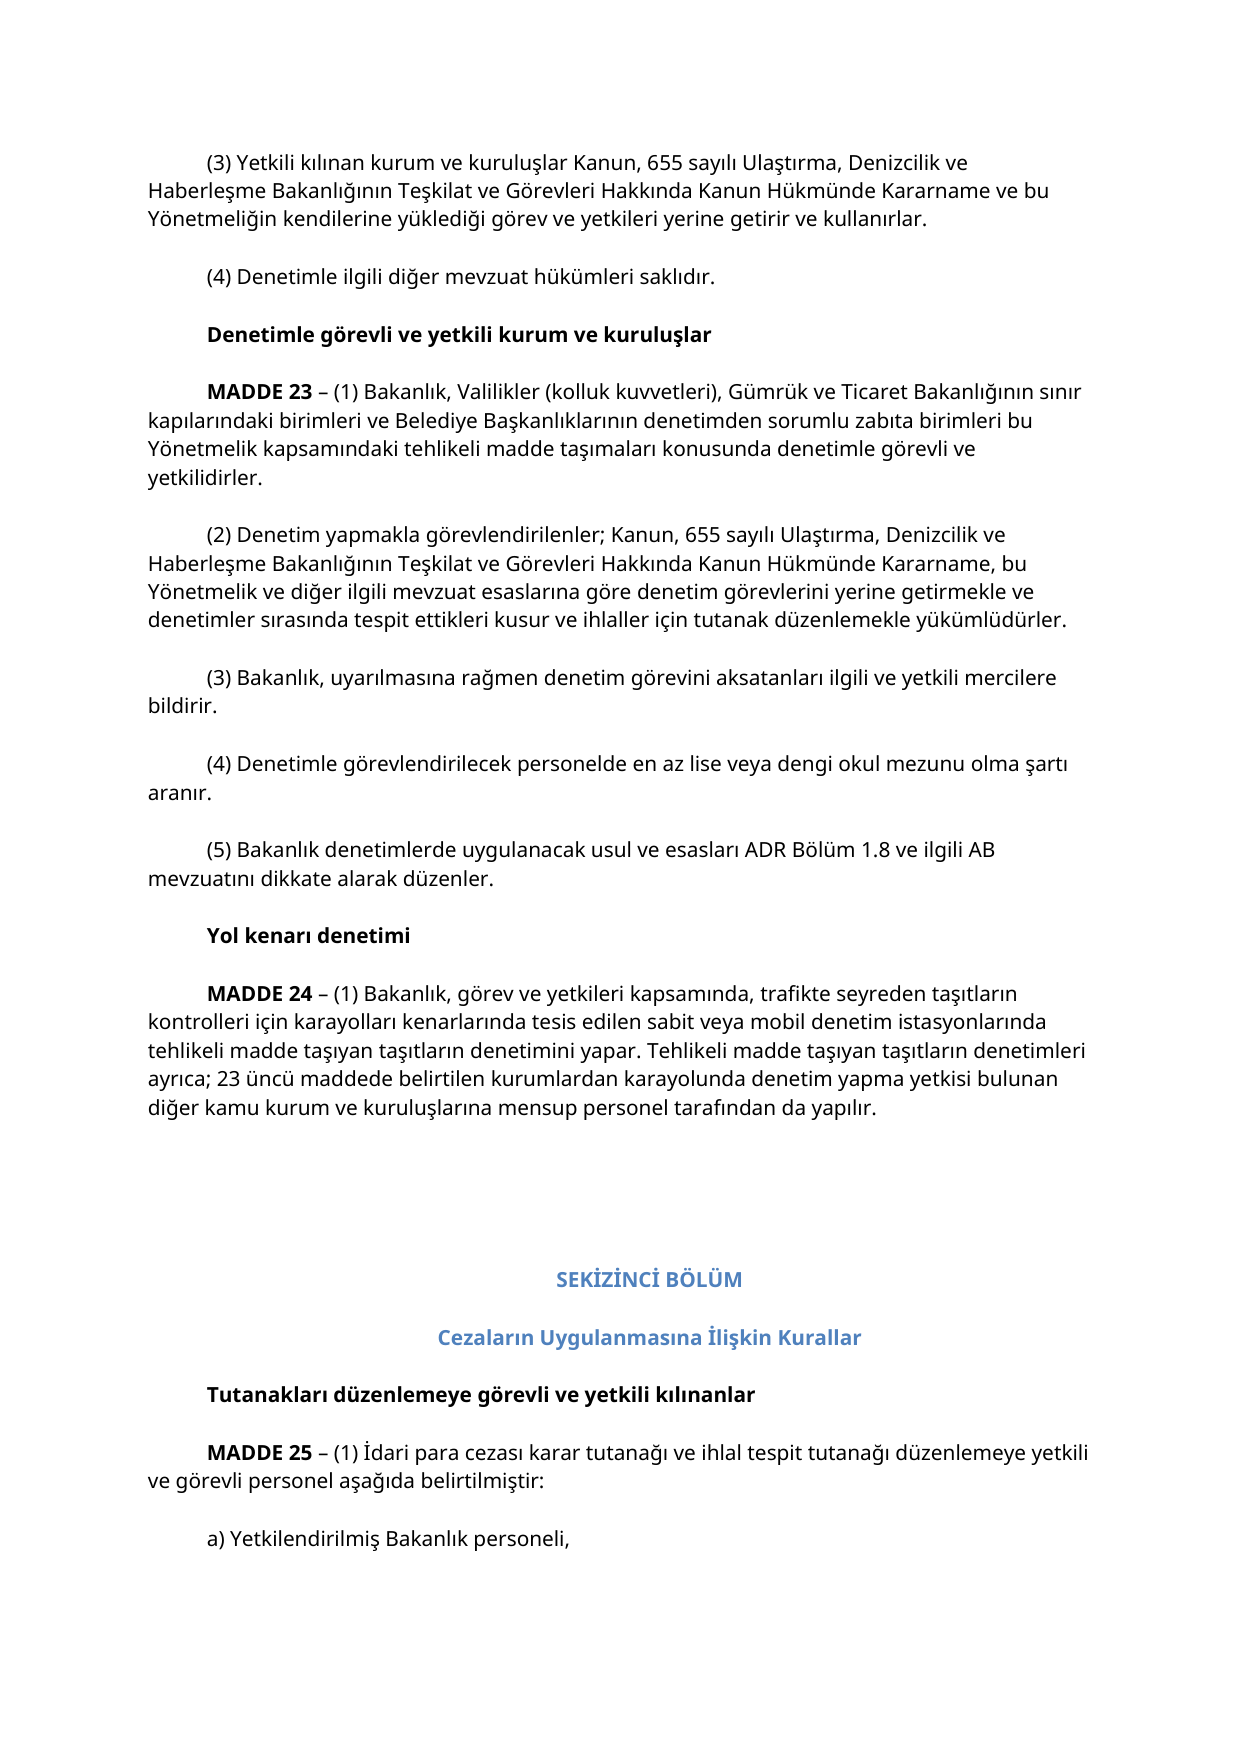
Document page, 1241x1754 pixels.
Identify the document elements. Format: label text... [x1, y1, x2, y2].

text MADDE 24 – (1) Bakanlık, görev ve yetkileri kapsamında, trafikte seyreden taşıtların kontrolleri için karayolları kenarlarında tesis edilen sabit veya mobil denetim istasyonlarında tehlikeli madde taşıyan taşıtların denetimini yapar. Tehlikeli madde taşıyan taşıtların denetimleri ayrıca; 23 üncü maddede belirtilen kurumlardan karayolunda denetim yapma yetkisi bulunan diğer kamu kurum ve kuruluşlarına mensup personel tarafından da yapılır. [148, 979, 1093, 1121]
text (4) Denetimle görevlendirilecek personelde en az lise veya dengi okul mezunu olma şartı aranır. [148, 749, 1093, 806]
text Tutanakları düzenlemeye görevli ve yetkili kılınanlar [148, 1381, 1093, 1409]
text Yol kenarı denetimi [148, 921, 1093, 950]
text MADDE 25 – (1) İdari para cezası karar tutanağı ve ihlal tespit tutanağı düzenlemeye yetkili ve görevli personel aşağıda belirtilmiştir: [148, 1438, 1093, 1495]
text Cezaların Uygulanmasına İlişkin Kurallar [148, 1323, 1093, 1351]
text (2) Denetim yapmakla görevlendirilenler; Kanun, 655 sayılı Ulaştırma, Denizcilik ve Haberleşme Bakanlığının Teşkilat ve Görevleri Hakkında Kanun Hükmünde Kararname, bu Yönetmelik ve diğer ilgili mevzuat esaslarına göre denetim görevlerini yerine getirmekle ve denetimler sırasında tespit ettikleri kusur ve ihlaller için tutanak düzenlemekle yükümlüdürler. [148, 520, 1093, 634]
text (4) Denetimle ilgili diğer mevzuat hükümleri saklıdır. [148, 262, 1093, 291]
text a) Yetkilendirilmiş Bakanlık personeli, [148, 1524, 1093, 1553]
text (3) Yetkili kılınan kurum ve kuruluşlar Kanun, 655 sayılı Ulaştırma, Denizcilik ve Haberleşme Bakanlığının Teşkilat ve Görevleri Hakkında Kanun Hükmünde Kararname ve bu Yönetmeliğin kendilerine yüklediği görev ve yetkileri yerine getirir ve kullanırlar. [148, 148, 1093, 233]
text SEKİZİNCİ BÖLÜM [148, 1265, 1093, 1294]
text (5) Bakanlık denetimlerde uygulanacak usul ve esasları ADR Bölüm 1.8 ve ilgili AB mevzuatını dikkate alarak düzenler. [148, 835, 1093, 892]
text (3) Bakanlık, uyarılmasına rağmen denetim görevini aksatanları ilgili ve yetkili mercilere bildirir. [148, 663, 1093, 720]
text MADDE 23 – (1) Bakanlık, Valilikler (kolluk kuvvetleri), Gümrük ve Ticaret Bakanlığının sınır kapılarındaki birimleri ve Belediye Başkanlıklarının denetimden sorumlu zabıta birimleri bu Yönetmelik kapsamındaki tehlikeli madde taşımaları konusunda denetimle görevli ve yetkilidirler. [148, 377, 1093, 491]
text Denetimle görevli ve yetkili kurum ve kuruluşlar [148, 320, 1093, 348]
